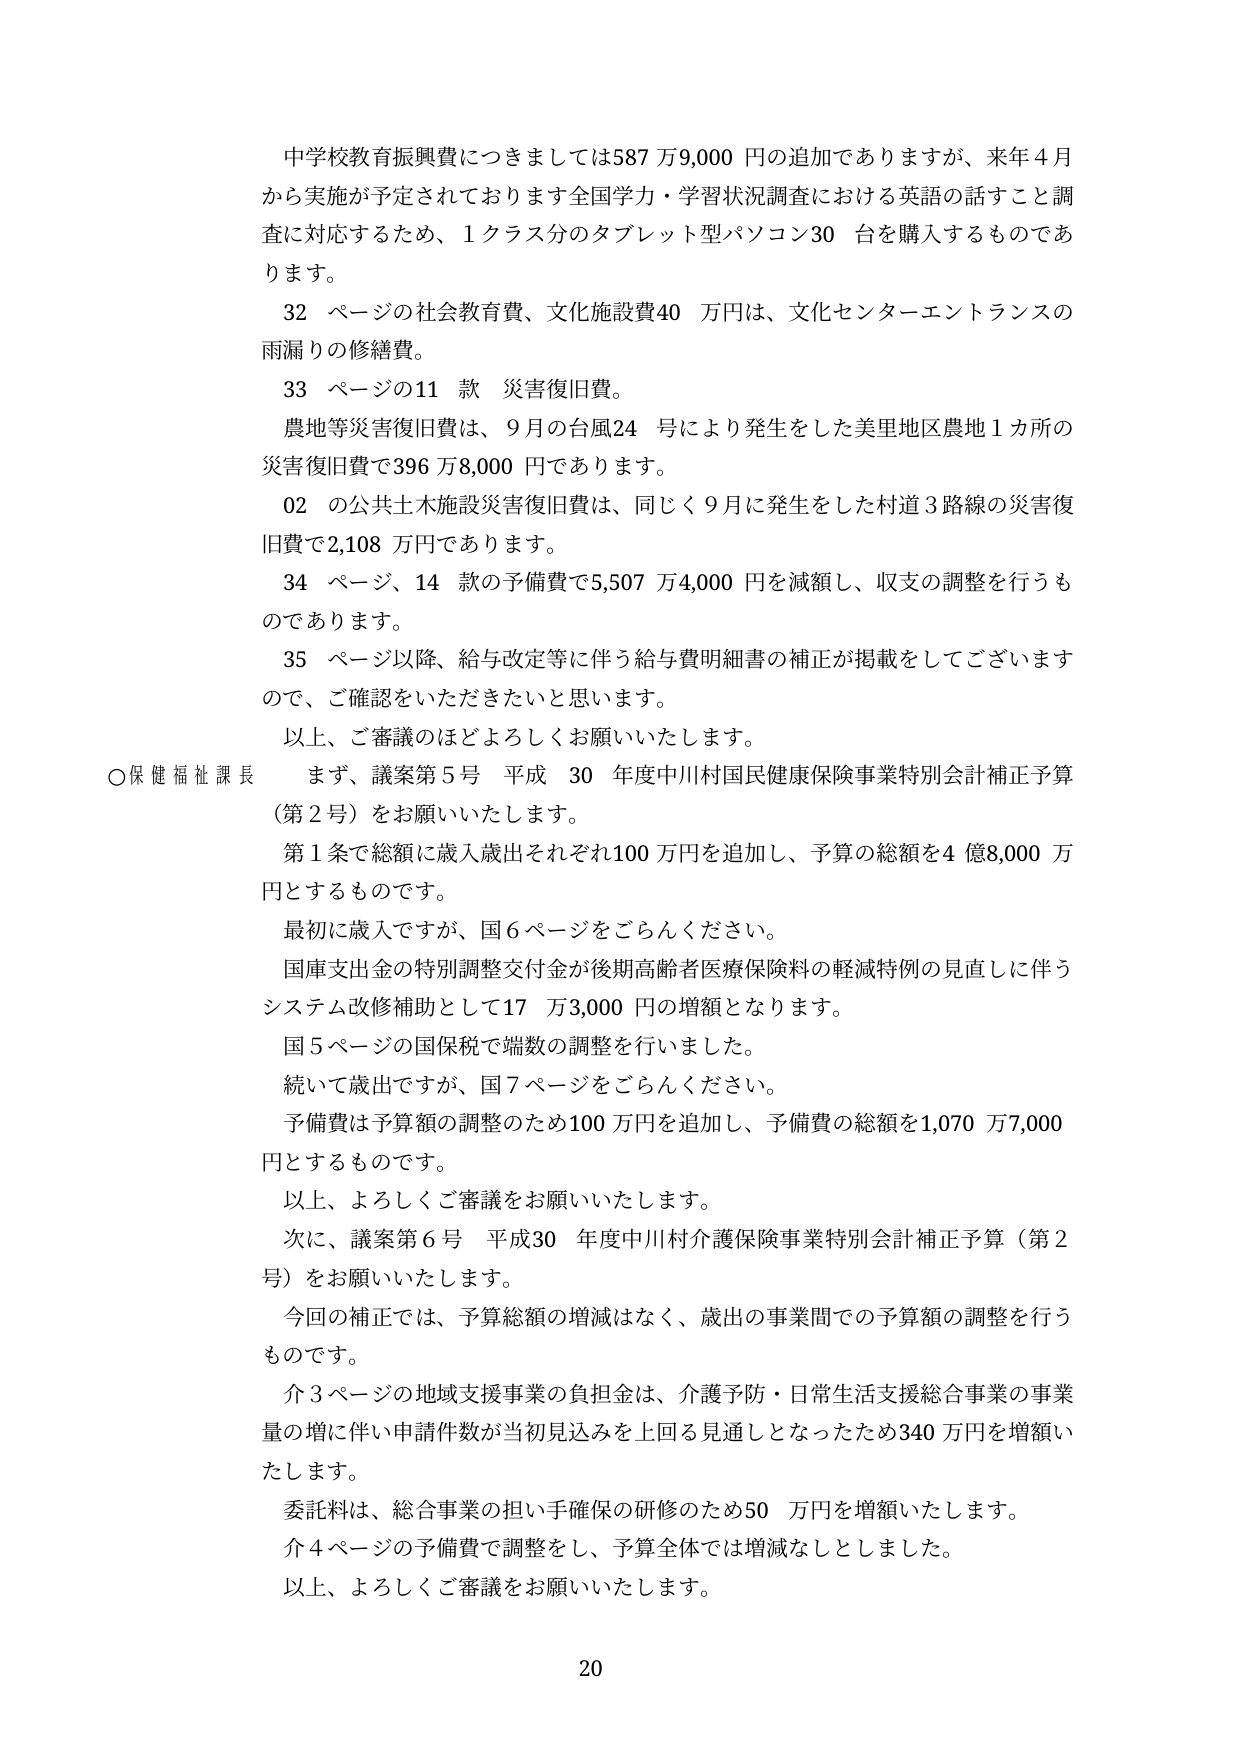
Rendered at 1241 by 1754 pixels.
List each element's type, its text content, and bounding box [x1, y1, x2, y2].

text 第１条で総額に歳入歳出それぞれ100万円を追加し、予算の総額を4億8,000万円とするものです。 [239, 832, 1074, 910]
text 予備費は予算額の調整のため100万円を追加し、予備費の総額を1,070万7,000円とするものです。 [239, 1103, 1074, 1180]
text 最初に歳入ですが、国６ページをごらんください。 [239, 910, 1074, 948]
text 続いて歳出ですが、国７ページをごらんください。 [239, 1064, 1074, 1103]
text 中学校教育振興費につきましては587万9,000円の追加でありますが、来年４月から実施が予定されております全国学力・学習状況調査における英語の話すこと調査に対応するため、１クラス分のタブレット型パソコン30台を購入するものであります。 [239, 137, 1074, 291]
text 02の公共土木施設災害復旧費は、同じく９月に発生をした村道３路線の災害復旧費で2,108万円であります。 [239, 484, 1074, 562]
text 委託料は、総合事業の担い手確保の研修のため50万円を増額いたします。 [239, 1489, 1074, 1528]
text ○保健福祉課長 まず、議案第５号 平成30年度中川村国民健康保険事業特別会計補正予算（第２号）をお願いいたします。 [107, 755, 1074, 832]
text 今回の補正では、予算総額の増減はなく、歳出の事業間での予算額の調整を行うものです。 [239, 1296, 1074, 1373]
text 35ページ以降、給与改定等に伴う給与費明細書の補正が掲載をしてございますので、ご確認をいただきたいと思います。 [239, 639, 1074, 716]
text 34ページ、14款の予備費で5,507万4,000円を減額し、収支の調整を行うものであります。 [239, 562, 1074, 639]
text 国５ページの国保税で端数の調整を行いました。 [239, 1026, 1074, 1064]
text 次に、議案第６号 平成30年度中川村介護保険事業特別会計補正予算（第２号）をお願いいたします。 [239, 1219, 1074, 1296]
text 国庫支出金の特別調整交付金が後期高齢者医療保険料の軽減特例の見直しに伴うシステム改修補助として17万3,000円の増額となります。 [239, 948, 1074, 1026]
text 以上、よろしくご審議をお願いいたします。 [239, 1567, 1074, 1605]
text 農地等災害復旧費は、９月の台風24号により発生をした美里地区農地１カ所の災害復旧費で396万8,000円であります。 [239, 407, 1074, 484]
text 介３ページの地域支援事業の負担金は、介護予防・日常生活支援総合事業の事業量の増に伴い申請件数が当初見込みを上回る見通しとなったため340万円を増額いたします。 [239, 1373, 1074, 1489]
text 32ページの社会教育費、文化施設費40万円は、文化センターエントランスの雨漏りの修繕費。 [239, 291, 1074, 369]
text 以上、よろしくご審議をお願いいたします。 [239, 1180, 1074, 1219]
text 33ページの11款 災害復旧費。 [239, 369, 1074, 407]
text 介４ページの予備費で調整をし、予算全体では増減なしとしました。 [239, 1528, 1074, 1567]
text 以上、ご審議のほどよろしくお願いいたします。 [239, 716, 1074, 755]
